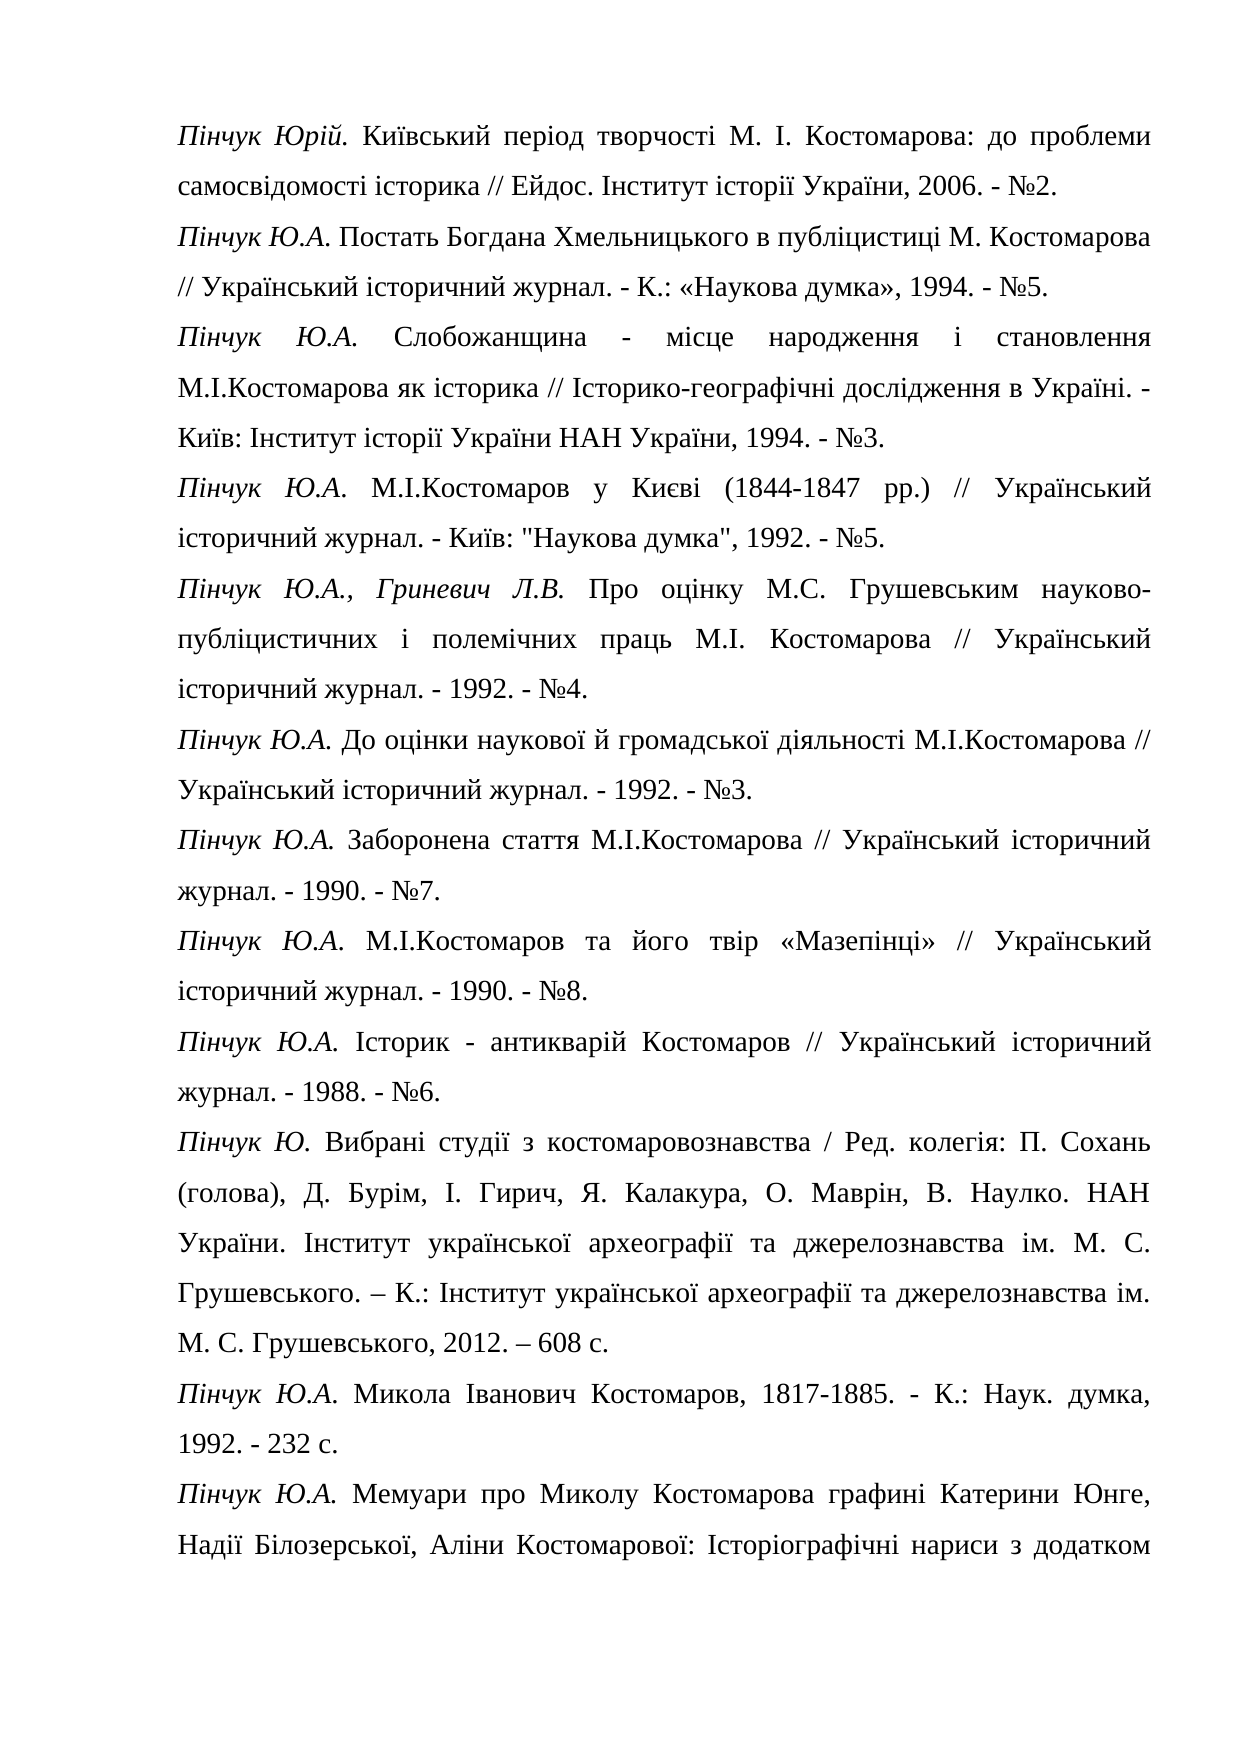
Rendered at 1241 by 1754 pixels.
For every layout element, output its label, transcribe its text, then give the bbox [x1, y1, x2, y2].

text Пінчук Ю.А. До оцінки наукової й громадської діяльності М.І.Костомарова // Український історичний журнал. - 1992. - №3. [177, 722, 1152, 806]
text Пінчук Юрій. Київський період творчості М. І. Костомарова: до проблеми самосвідомості історика // Ейдос. Інститут історії України, 2006. - №2. [177, 118, 1152, 202]
text Пінчук Ю.А. М.І.Костомаров у Києві (1844-1847 рр.) // Український історичний журнал. - Київ: "Наукова думка", 1992. - №5. [177, 470, 1152, 554]
text Пінчук Ю.А. М.І.Костомаров та його твір «Мазепінці» // Український історичний журнал. - 1990. - №8. [177, 923, 1152, 1007]
text Пінчук Ю.А. Заборонена стаття М.І.Костомарова // Український історичний журнал. - 1990. - №7. [177, 822, 1152, 906]
text Пінчук Ю. Вибрані студії з костомаровознавства / Ред. колегія: П. Сохань (голова), Д. Бурім, І. Гирич, Я. Калакура, О. Маврін, В. Наулко. НАН України. Інститут української археографії та джерелознавства ім. М. С. Грушевського. – К.: Інститут української археографії та джерелознавства ім. М. С. Грушевського, 2012. – 608 с. [177, 1124, 1152, 1359]
text Пінчук Ю.А. Слобожанщина - місце народження і становлення М.І.Костомарова як історика // Історико-географічні дослідження в Україні. - Київ: Інститут історії України НАН України, 1994. - №3. [177, 319, 1152, 453]
text Пінчук Ю.А., Гриневич Л.В. Про оцінку М.С. Грушевським науково-публіцистичних і полемічних праць М.І. Костомарова // Український історичний журнал. - 1992. - №4. [177, 571, 1152, 705]
text Пінчук Ю.А. Микола Іванович Костомаров, 1817-1885. - К.: Наук. думка, 1992. - 232 с. [177, 1376, 1152, 1460]
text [177, 1477, 1152, 1560]
text Пінчук Ю.А. Історик - антикварій Костомаров // Український історичний журнал. - 1988. - №6. [177, 1024, 1152, 1108]
text Пінчук Ю.А. Постать Богдана Хмельницького в публіцистиці М. Костомарова // Український історичний журнал. - К.: «Наукова думка», 1994. - №5. [177, 219, 1152, 303]
